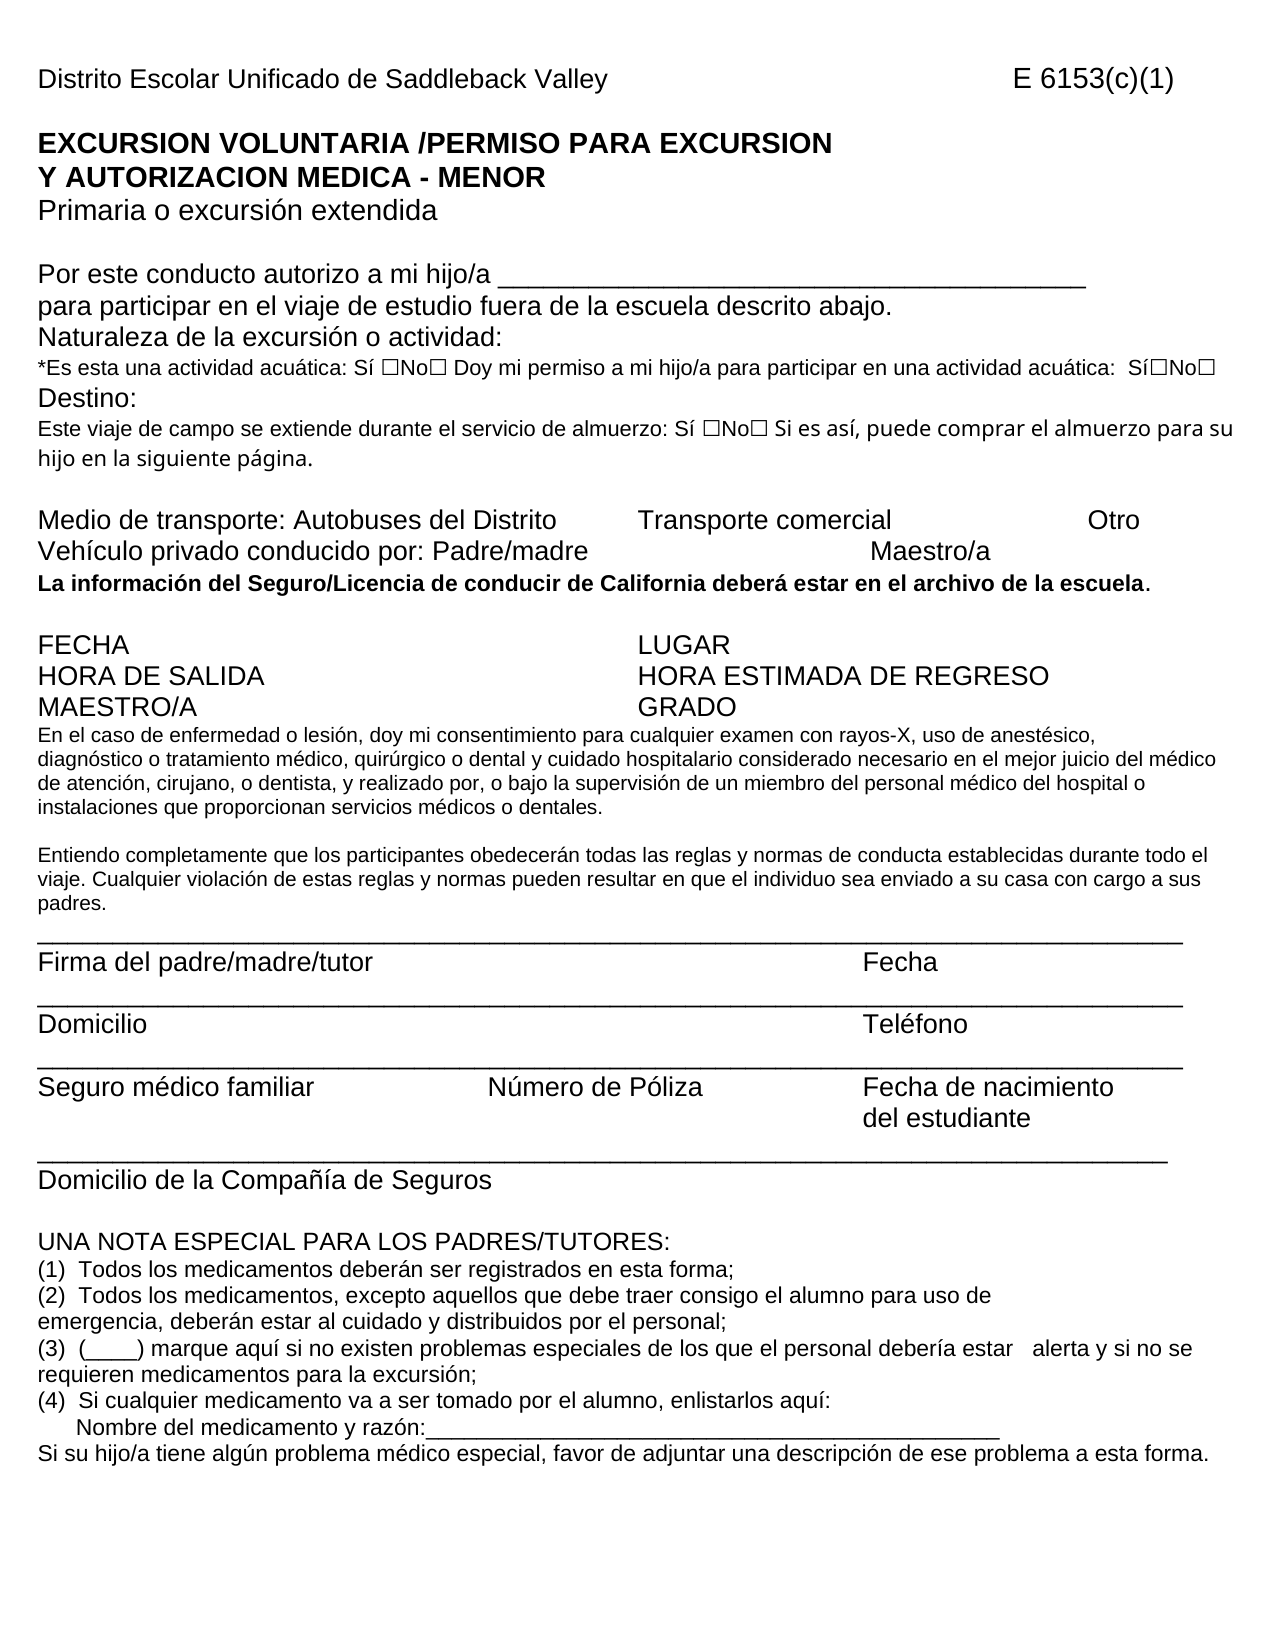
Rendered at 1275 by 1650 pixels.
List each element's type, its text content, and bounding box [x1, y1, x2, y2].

text MAESTRO/A GRADO [37, 691, 1237, 723]
text Seguro médico familiar Número de Póliza Fecha de nacimiento [37, 1071, 1237, 1102]
text Domicilio Teléfono [37, 1008, 1237, 1039]
text ____________________________________________________________________________ [37, 914, 1237, 946]
text (4) Si cualquier medicamento va a ser tomado por el alumno, enlistarlos aquí: [37, 1387, 1237, 1414]
text Entiendo completamente que los participantes obedecerán todas las reglas y normas de conducta establecidas durante todo el viaje. Cualquier violación de estas reglas y normas pueden resultar en que el individuo sea enviado a su casa con cargo a sus padres. [37, 842, 1237, 914]
text UNA NOTA ESPECIAL PARA LOS PADRES/TUTORES: [37, 1227, 1237, 1256]
text (3) (____) marque aquí si no existen problemas especiales de los que el personal debería estar alerta y si no se requieren medicamentos para la excursión; [37, 1334, 1237, 1387]
text Si su hijo/a tiene algún problema médico especial, favor de adjuntar una descripción de ese problema a esta forma. [37, 1440, 1237, 1466]
text La información del Seguro/Licencia de conducir de California deberá estar en el archivo de la escuela. [37, 566, 1237, 598]
text HORA DE SALIDA HORA ESTIMADA DE REGRESO [37, 660, 1237, 691]
text ___________________________________________________________________________ [37, 1133, 1237, 1164]
text Domicilio de la Compañía de Seguros [37, 1164, 1237, 1196]
text FECHA LUGAR [37, 629, 1237, 660]
text *Es esta una actividad acuática: Sí ☐No☐ Doy mi permiso a mi hijo/a para participar en una actividad acuática: Sí☐No☐ [37, 352, 1237, 382]
text diagnóstico o tratamiento médico, quirúrgico o dental y cuidado hospitalario considerado necesario en el mejor juicio del médico de atención, cirujano, o dentista, y realizado por, o bajo la supervisión de un miembro del personal médico del hospital o instalaciones que proporcionan servicios médicos o dentales. [37, 747, 1237, 818]
text Por este conducto autorizo a mi hijo/a _______________________________________ [37, 258, 1237, 289]
text (1) Todos los medicamentos deberán ser registrados en esta forma; [37, 1256, 1237, 1282]
text ____________________________________________________________________________ [37, 977, 1237, 1008]
text (2) Todos los medicamentos, excepto aquellos que debe traer consigo el alumno para uso de emergencia, deberán estar al cuidado y distribuidos por el personal; [37, 1282, 1237, 1334]
text Distrito Escolar Unificado de Saddleback Valley E 6153(c)(1) [37, 62, 1237, 95]
text EXCURSION VOLUNTARIA /PERMISO PARA EXCURSION [37, 126, 1237, 160]
text Medio de transporte: Autobuses del Distrito Transporte comercial Otro [37, 504, 1237, 535]
text En el caso de enfermedad o lesión, doy mi consentimiento para cualquier examen con rayos-X, uso de anestésico, [37, 723, 1237, 747]
text Este viaje de campo se extiende durante el servicio de almuerzo: Sí ☐No☐ Si es así, puede comprar el almuerzo para su hijo en la siguiente página. [37, 413, 1237, 473]
text del estudiante [37, 1102, 1237, 1133]
text Nombre del medicamento y razón:_____________________________________________ [37, 1414, 1237, 1440]
text Naturaleza de la excursión o actividad: [37, 321, 1237, 352]
text ____________________________________________________________________________ [37, 1039, 1237, 1071]
text Firma del padre/madre/tutor Fecha [37, 946, 1237, 977]
text Destino: [37, 382, 1237, 413]
text Primaria o excursión extendida [37, 193, 1237, 227]
text Y AUTORIZACION MEDICA - MENOR [37, 160, 1237, 193]
text Vehículo privado conducido por: Padre/madre Maestro/a [37, 535, 1237, 566]
text para participar en el viaje de estudio fuera de la escuela descrito abajo. [37, 289, 1237, 321]
